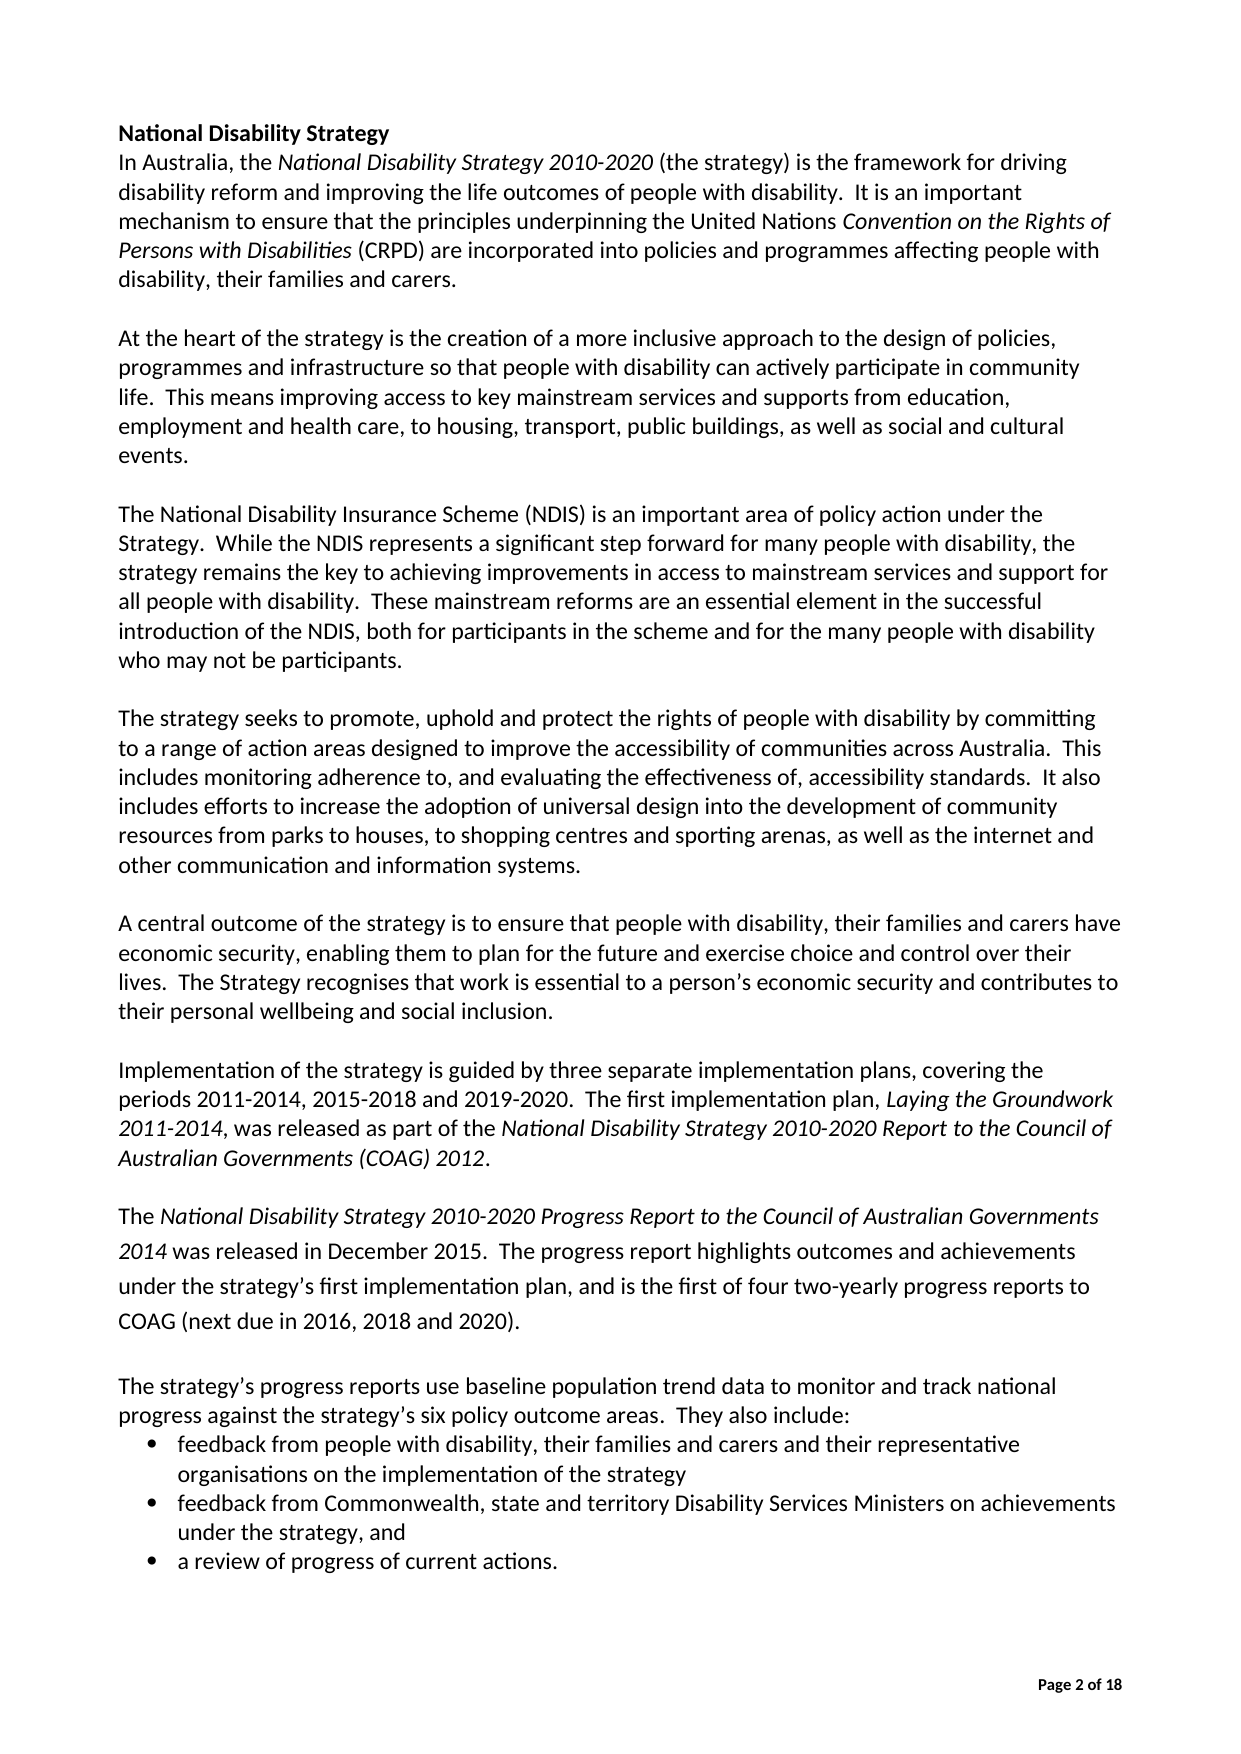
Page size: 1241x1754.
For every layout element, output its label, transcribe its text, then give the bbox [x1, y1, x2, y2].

list feedback from Commonwealth, state and territory Disability Services Ministers on achievements under the strategy, and [148, 1488, 1122, 1546]
text The National Disability Strategy 2010-2020 Progress Report to the Council of Australian Governments 2014 was released in December 2015. The progress report highlights outcomes and achievements under the strategy’s first implementation plan, and is the first of four two-yearly progress reports to COAG (next due in 2016, 2018 and 2020). [118, 1201, 1122, 1336]
text Implementation of the strategy is guided by three separate implementation plans, covering the periods 2011-2014, 2015-2018 and 2019-2020. The first implementation plan, Laying the Groundwork 2011-2014, was released as part of the National Disability Strategy 2010-2020 Report to the Council of Australian Governments (COAG) 2012. [118, 1055, 1122, 1172]
text A central outcome of the strategy is to ensure that people with disability, their families and carers have economic security, enabling them to plan for the future and exercise choice and control over their lives. The Strategy recognises that work is essential to a person’s economic security and contributes to their personal wellbeing and social inclusion. [118, 908, 1122, 1026]
text The strategy’s progress reports use baseline population trend data to monitor and track national progress against the strategy’s six policy outcome areas. They also include: [118, 1371, 1122, 1429]
list feedback from people with disability, their families and carers and their representative organisations on the implementation of the strategy [148, 1429, 1122, 1488]
text At the heart of the strategy is the creation of a more inclusive approach to the design of policies, programmes and infrastructure so that people with disability can actively participate in community life. This means improving access to key mainstream services and supports from education, employment and health care, to housing, transport, public buildings, as well as social and cultural events. [118, 323, 1122, 469]
text The strategy seeks to promote, uphold and protect the rights of people with disability by committing to a range of action areas designed to improve the accessibility of communities across Australia. This includes monitoring adherence to, and evaluating the effectiveness of, accessibility standards. It also includes efforts to increase the adoption of universal design into the development of community resources from parks to houses, to shopping centres and sporting arenas, as well as the internet and other communication and information systems. [118, 703, 1122, 879]
text The National Disability Insurance Scheme (NDIS) is an important area of policy action under the Strategy. While the NDIS represents a significant step forward for many people with disability, the strategy remains the key to achieving improvements in access to mainstream services and support for all people with disability. These mainstream reforms are an essential element in the successful introduction of the NDIS, both for participants in the scheme and for the many people with disability who may not be participants. [118, 499, 1122, 674]
text National Disability Strategy [118, 118, 1122, 147]
list a review of progress of current actions. [148, 1546, 1122, 1576]
text In Australia, the National Disability Strategy 2010-2020 (the strategy) is the framework for driving disability reform and improving the life outcomes of people with disability. It is an important mechanism to ensure that the principles underpinning the United Nations Convention on the Rights of Persons with Disabilities (CRPD) are incorporated into policies and programmes affecting people with disability, their families and carers. [118, 147, 1122, 294]
